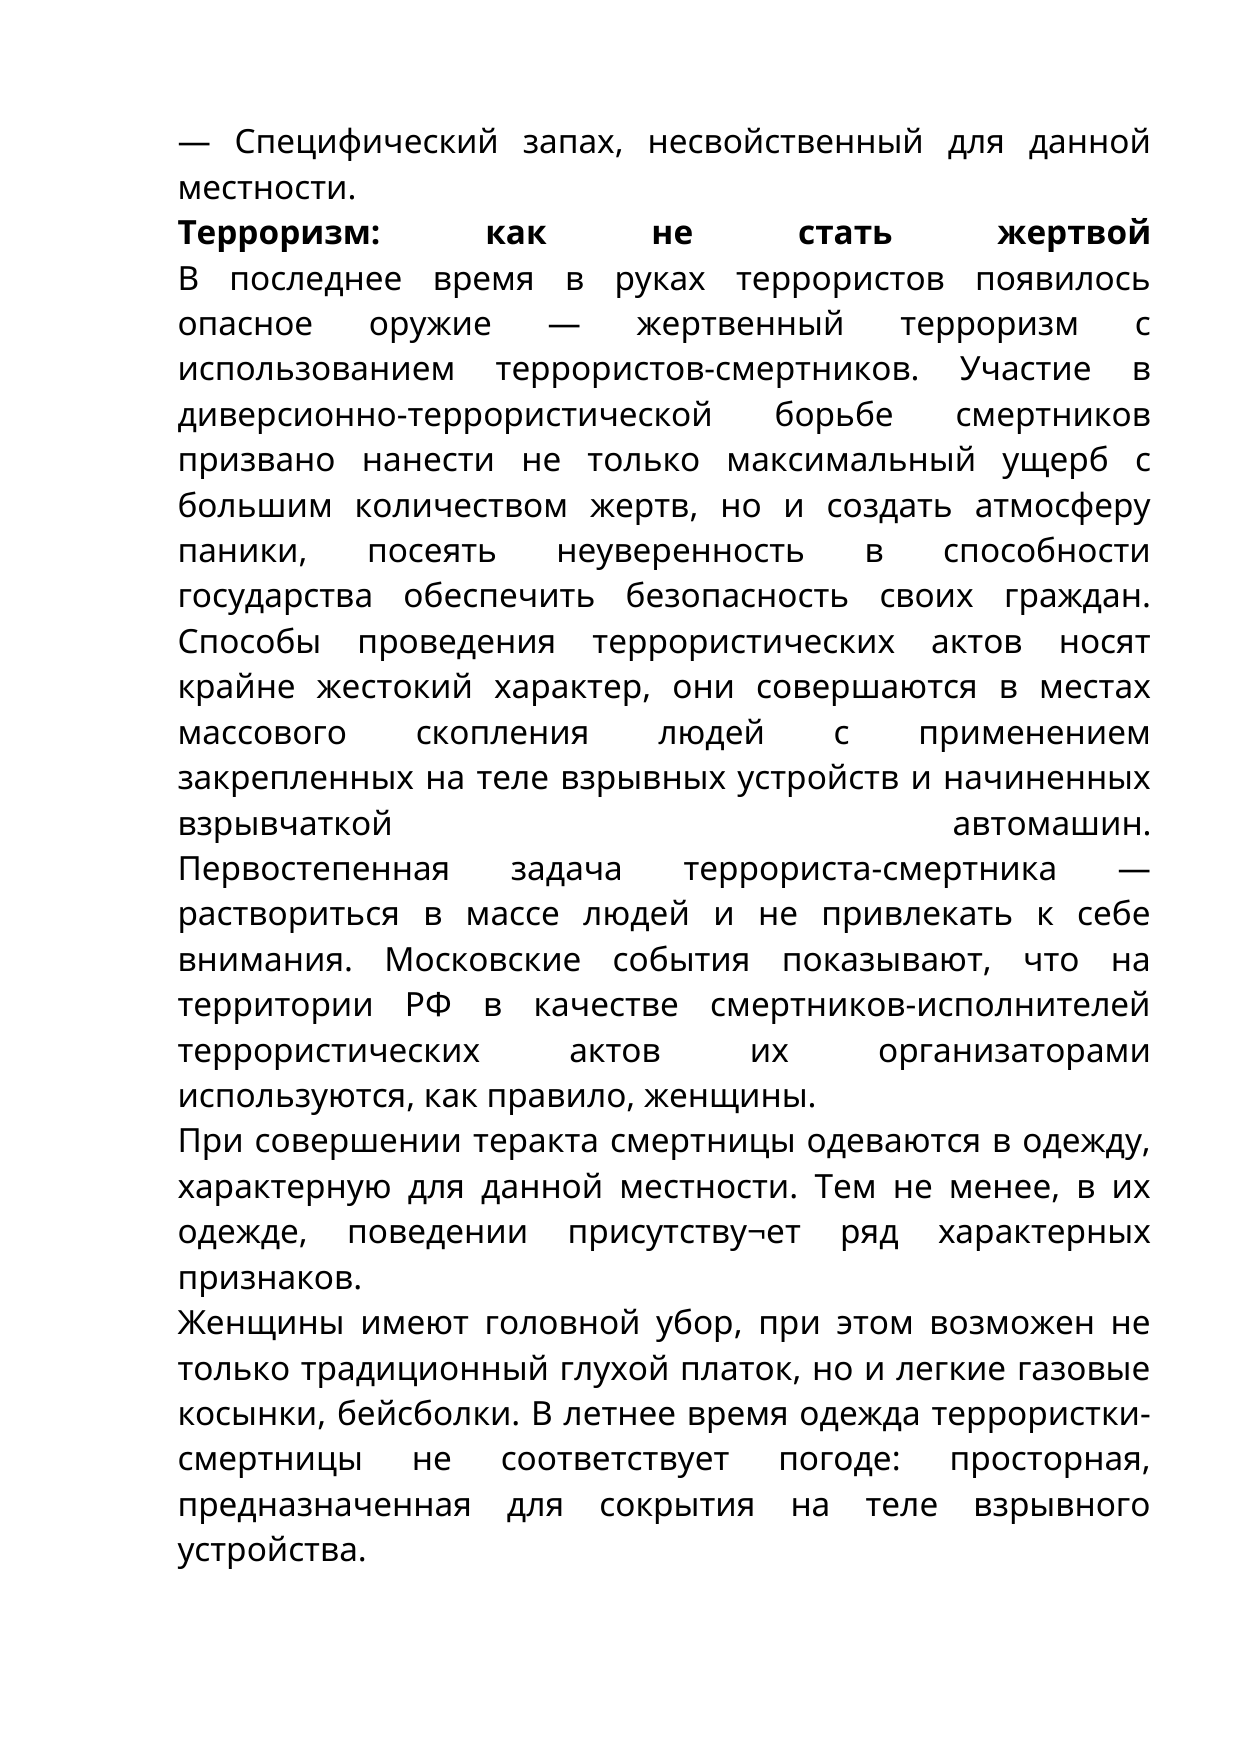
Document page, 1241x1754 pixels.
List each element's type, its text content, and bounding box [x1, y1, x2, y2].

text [177, 118, 1152, 209]
text Терроризм: как не стать жертвой В последнее время в руках террористов появилось опасное оружие — жертвенный терроризм с использованием террористов-смертников. Участие в диверсионно-террористической борьбе смертников призвано нанести не только максимальный ущерб с большим количеством жертв, но и создать атмосферу паники, посеять неуверенность в способности государства обеспечить безопасность своих граждан. Способы проведения террористических актов носят крайне жестокий характер, они совершаются в местах массового скопления людей с применением закрепленных на теле взрывных устройств и начиненных взрывчаткой автомашин. Первостепенная задача террориста-смертника — раствориться в массе людей и не привлекать к себе внимания. Московские события показывают, что на территории РФ в качестве смертников-исполнителей террористических актов их организаторами используются, как правило, женщины. [177, 209, 1152, 1117]
text При совершении теракта смертницы одеваются в одежду, характерную для данной местности. Тем не менее, в их одежде, поведении присутству¬ет ряд характерных признаков. [177, 1117, 1152, 1299]
text Женщины имеют головной убор, при этом возможен не только традиционный глухой платок, но и легкие газовые косынки, бейсболки. В летнее время одежда террористки-смертницы не соответствует погоде: просторная, предназначенная для сокрытия на теле взрывного устройства. [177, 1299, 1152, 1571]
